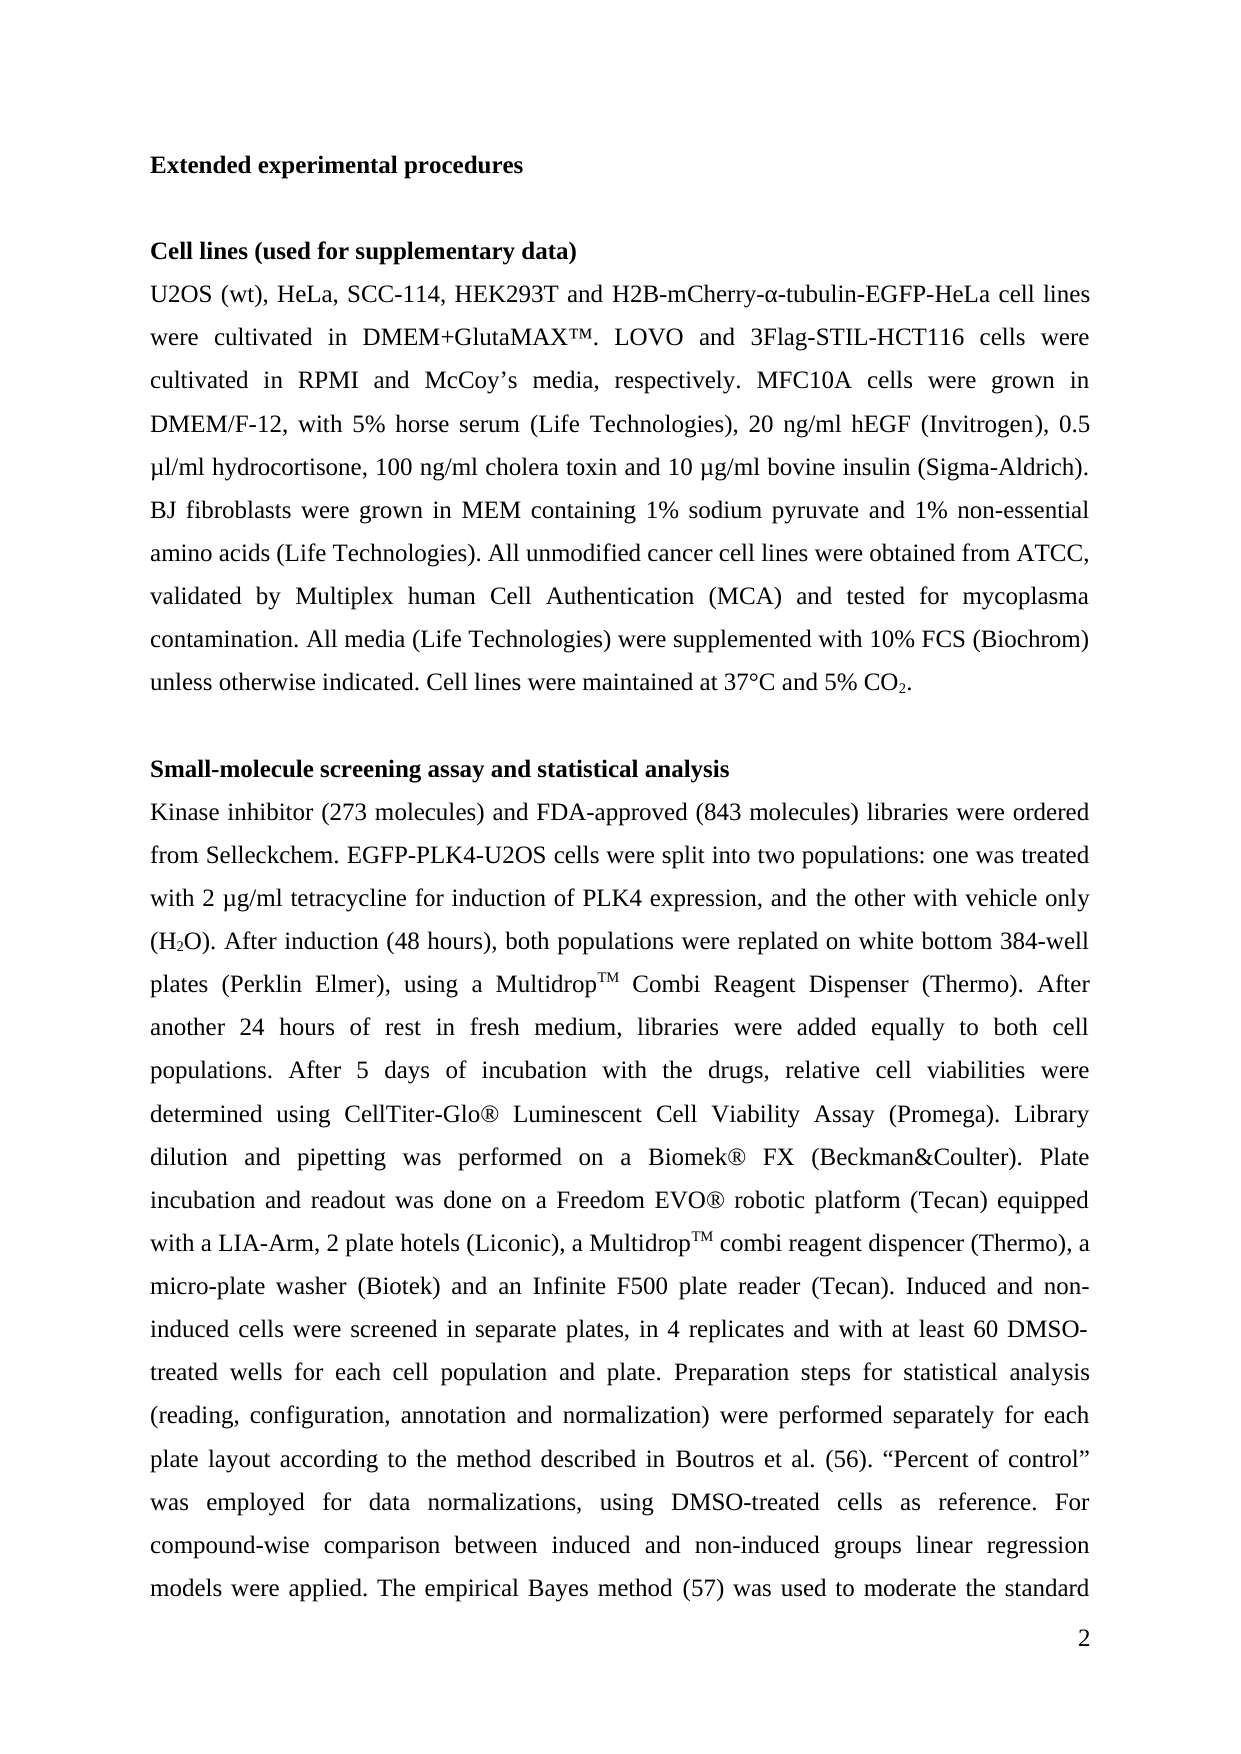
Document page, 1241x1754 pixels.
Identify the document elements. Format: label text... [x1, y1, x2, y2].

text Extended experimental procedures [150, 150, 1090, 179]
text Small-molecule screening assay and statistical analysis [150, 754, 1090, 782]
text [150, 797, 1090, 1602]
text Cell lines (used for supplementary data) [150, 236, 1090, 265]
text U2OS (wt), HeLa, SCC-114, HEK293T and H2B-mCherry-α-tubulin-EGFP-HeLa cell lines were cultivated in DMEM+GlutaMAX™. LOVO and 3Flag-STIL-HCT116 cells were cultivated in RPMI and McCoy’s media, respectively. MFC10A cells were grown in DMEM/F-12, with 5% horse serum (Life Technologies), 20 ng/ml hEGF (Invitrogen), 0.5 µl/ml hydrocortisone, 100 ng/ml cholera toxin and 10 µg/ml bovine insulin (Sigma-Aldrich). BJ fibroblasts were grown in MEM containing 1% sodium pyruvate and 1% non-essential amino acids (Life Technologies). All unmodified cancer cell lines were obtained from ATCC, validated by Multiplex human Cell Authentication (MCA) and tested for mycoplasma contamination. All media (Life Technologies) were supplemented with 10% FCS (Biochrom) unless otherwise indicated. Cell lines were maintained at 37°C and 5% CO2. [150, 279, 1090, 696]
